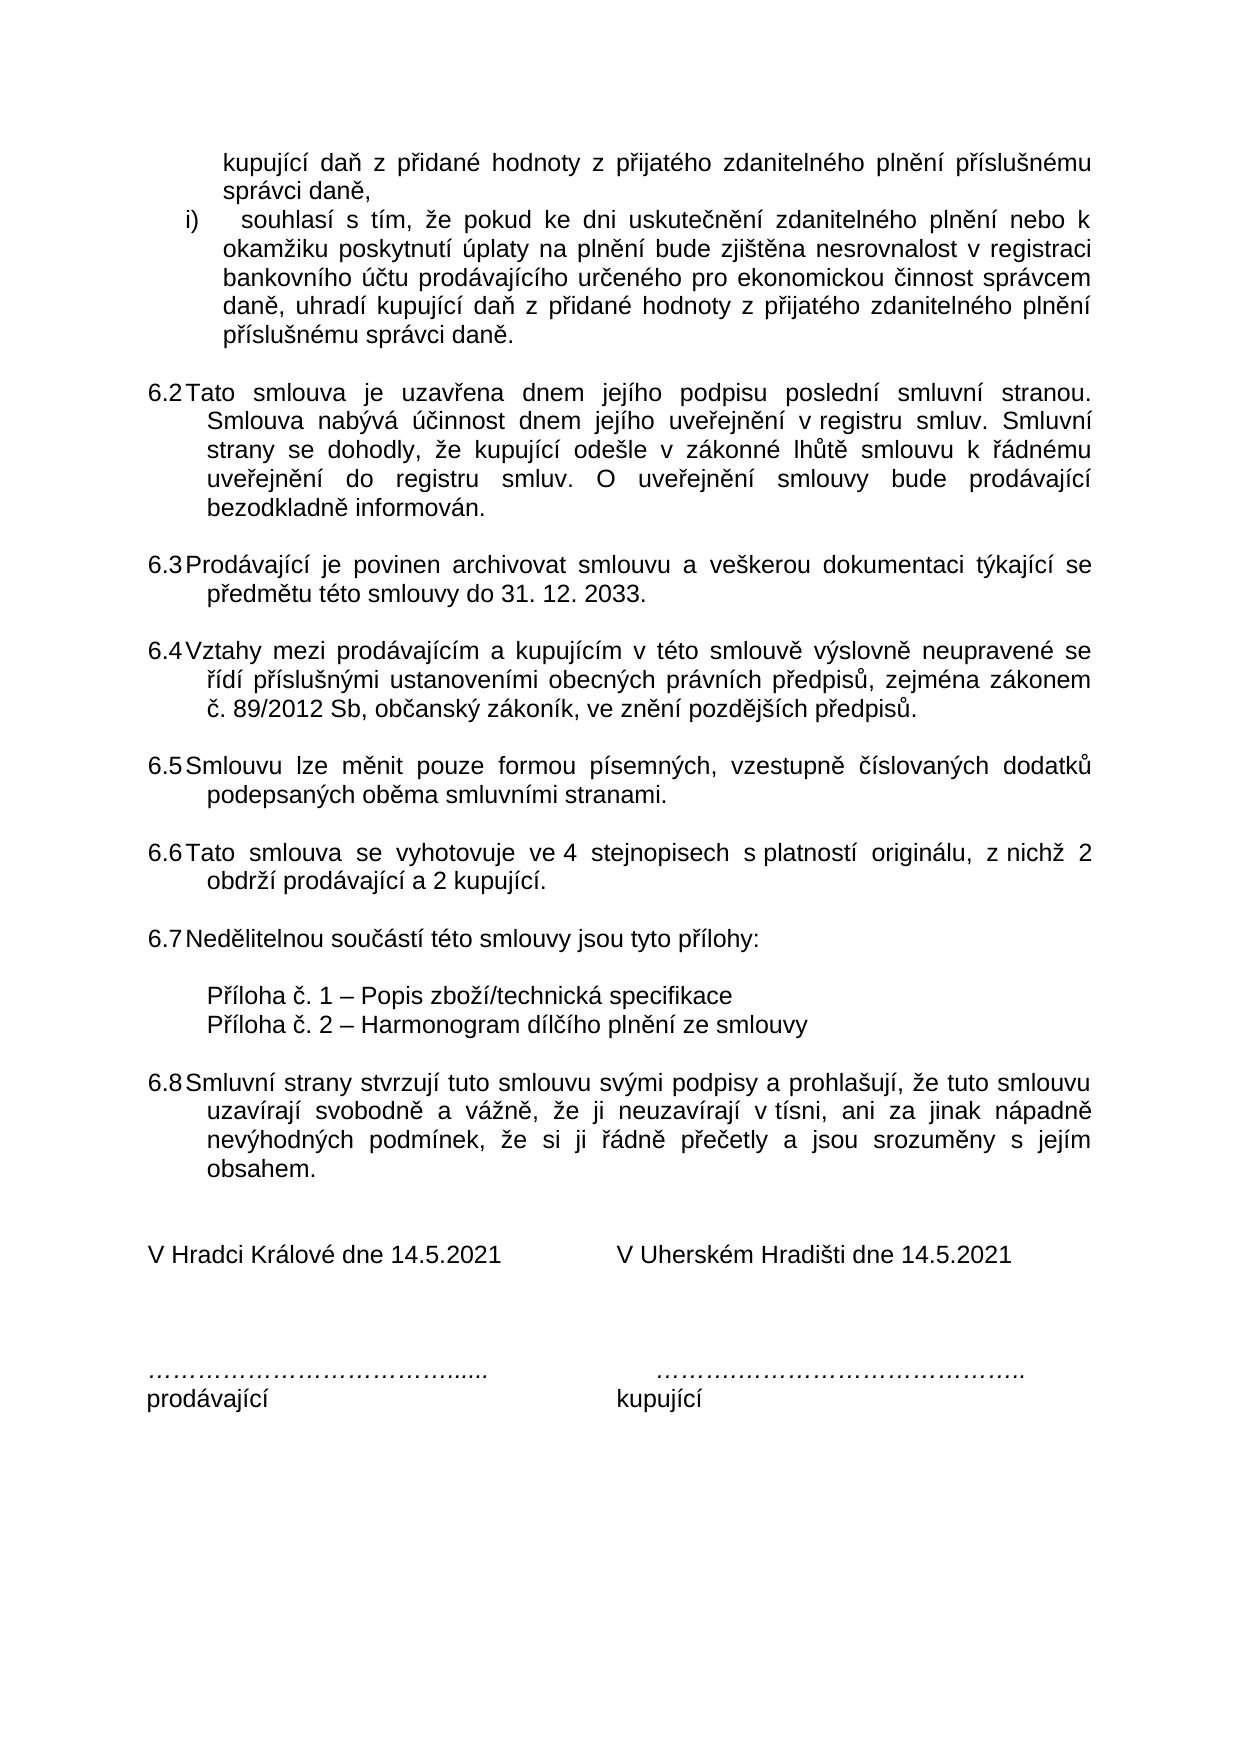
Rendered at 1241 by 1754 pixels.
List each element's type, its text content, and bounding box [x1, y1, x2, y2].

text V Hradci Králové dne 14.5.2021 V Uherském Hradišti dne 14.5.2021 [148, 1240, 1093, 1269]
text prodávající kupující [146, 1384, 1093, 1413]
list Smluvní strany stvrzují tuto smlouvu svými podpisy a prohlašují, že tuto smlouvu uzavírají svobodně a vážně, že ji neuzavírají v tísni, ani za jinak nápadně nevýhodných podmínek, že si ji řádně přečetly a jsou srozuměny s jejím obsahem. [148, 1068, 1093, 1183]
text Příloha č. 2 – Harmonogram dílčího plnění ze smlouvy [207, 1010, 1093, 1039]
list Nedělitelnou součástí této smlouvy jsou tyto přílohy: [148, 924, 1093, 953]
list Prodávající je povinen archivovat smlouvu a veškerou dokumentaci týkající se předmětu této smlouvy do 31. 12. 2033. [148, 550, 1093, 608]
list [185, 148, 1093, 205]
list Smlouvu lze měnit pouze formou písemných, vzestupně číslovaných dodatků podepsaných oběma smluvními stranami. [148, 751, 1093, 809]
text Příloha č. 1 – Popis zboží/technická specifikace [207, 981, 1093, 1010]
list Vztahy mezi prodávajícím a kupujícím v této smlouvě výslovně neupravené se řídí příslušnými ustanoveními obecných právních předpisů, zejména zákonem č. 89/2012 Sb, občanský zákoník, ve znění pozdějších předpisů. [148, 636, 1093, 723]
list Tato smlouva se vyhotovuje ve 4 stejnopisech s platností originálu, z nichž 2 obdrží prodávající a 2 kupující. [148, 838, 1093, 895]
list Tato smlouva je uzavřena dnem jejího podpisu poslední smluvní stranou. Smlouva nabývá účinnost dnem jejího uveřejnění v registru smluv. Smluvní strany se dohodly, že kupující odešle v zákonné lhůtě smlouvu k řádnému uveřejnění do registru smluv. O uveřejnění smlouvy bude prodávající bezodkladně informován. [148, 378, 1093, 521]
list souhlasí s tím, že pokud ke dni uskutečnění zdanitelného plnění nebo k okamžiku poskytnutí úplaty na plnění bude zjištěna nesrovnalost v registraci bankovního účtu prodávajícího určeného pro ekonomickou činnost správcem daně, uhradí kupující daň z přidané hodnoty z přijatého zdanitelného plnění příslušnému správci daně. [185, 205, 1093, 349]
text ………………………………...... ……….…………………………….. [148, 1355, 1093, 1384]
